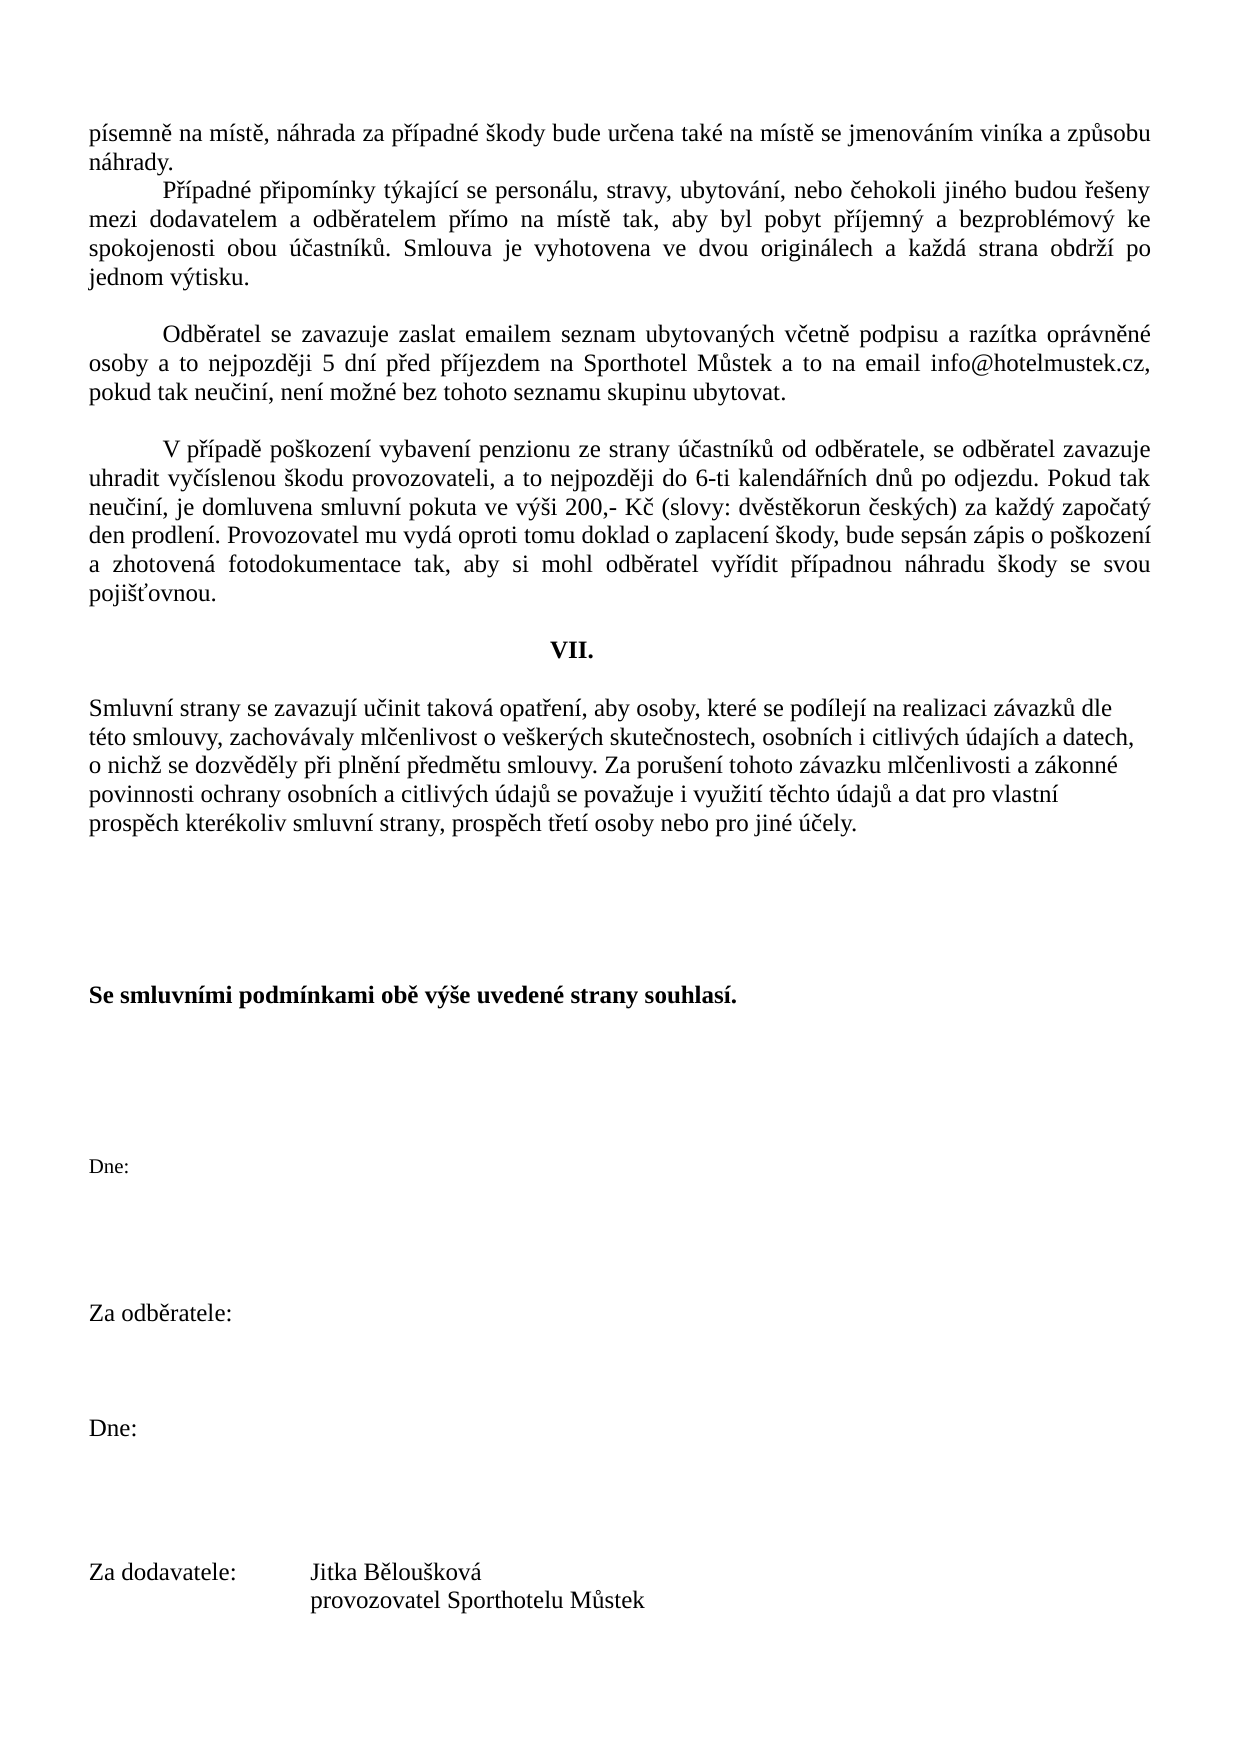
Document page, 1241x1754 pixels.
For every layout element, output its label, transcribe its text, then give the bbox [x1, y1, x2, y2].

text Za odběratele: [89, 1298, 1152, 1327]
text Odběratel se zavazuje zaslat emailem seznam ubytovaných včetně podpisu a razítka oprávněné osoby a to nejpozději 5 dní před příjezdem na Sporthotel Můstek a to na email info@hotelmustek.cz, pokud tak neučiní, není možné bez tohoto seznamu skupinu ubytovat. [89, 319, 1152, 406]
text Se smluvními podmínkami obě výše uvedené strany souhlasí. [89, 981, 1152, 1009]
text V případě poškození vybavení penzionu ze strany účastníků od odběratele, se odběratel zavazuje uhradit vyčíslenou škodu provozovateli, a to nejpozději do 6-ti kalendářních dnů po odjezdu. Pokud tak neučiní, je domluvena smluvní pokuta ve výši 200,- Kč (slovy: dvěstěkorun českých) za každý započatý den prodlení. Provozovatel mu vydá oproti tomu doklad o zaplacení škody, bude sepsán zápis o poškození a zhotovená fotodokumentace tak, aby si mohl odběratel vyřídit případnou náhradu škody se svou pojišťovnou. [89, 434, 1152, 607]
text Případné připomínky týkající se personálu, stravy, ubytování, nebo čehokoli jiného budou řešeny mezi dodavatelem a odběratelem přímo na místě tak, aby byl pobyt příjemný a bezproblémový ke spokojenosti obou účastníků. Smlouva je vyhotovena ve dvou originálech a každá strana obdrží po jednom výtisku. [89, 176, 1152, 291]
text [89, 118, 1152, 176]
text VII. [89, 636, 1152, 664]
text Dne: [89, 1154, 1152, 1178]
text Za dodavatele: Jitka Běloušková [89, 1557, 1152, 1586]
text provozovatel Sporthotelu Můstek [89, 1586, 1152, 1614]
text Dne: [89, 1413, 1152, 1442]
text Smluvní strany se zavazují učinit taková opatření, aby osoby, které se podílejí na realizaci závazků dle této smlouvy, zachovávaly mlčenlivost o veškerých skutečnostech, osobních i citlivých údajích a datech, o nichž se dozvěděly při plnění předmětu smlouvy. Za porušení tohoto závazku mlčenlivosti a zákonné povinnosti ochrany osobních a citlivých údajů se považuje i využití těchto údajů a dat pro vlastní prospěch kterékoliv smluvní strany, prospěch třetí osoby nebo pro jiné účely. [89, 693, 1152, 837]
